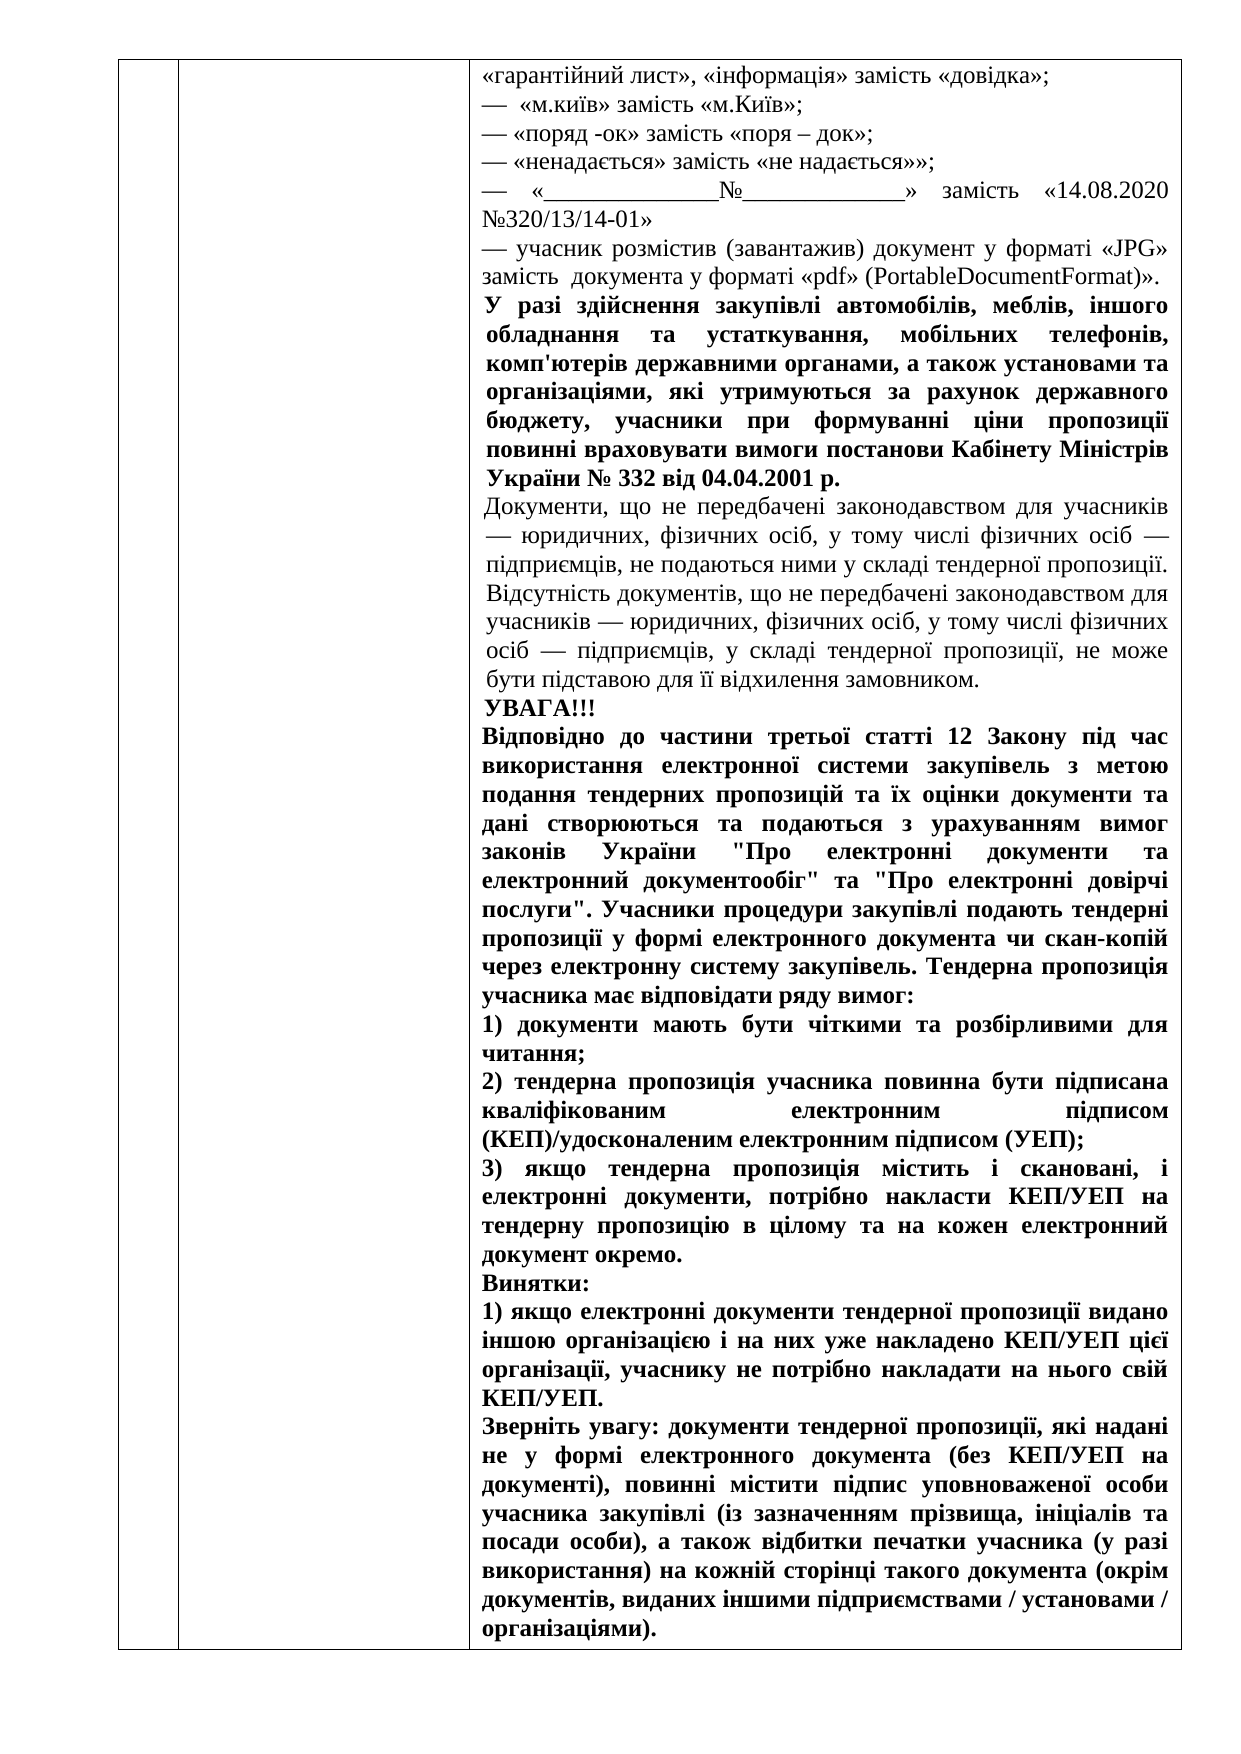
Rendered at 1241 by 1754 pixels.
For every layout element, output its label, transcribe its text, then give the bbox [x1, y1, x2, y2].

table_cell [179, 60, 469, 1649]
table_cell 1 [119, 60, 178, 1649]
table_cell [470, 60, 1181, 1649]
